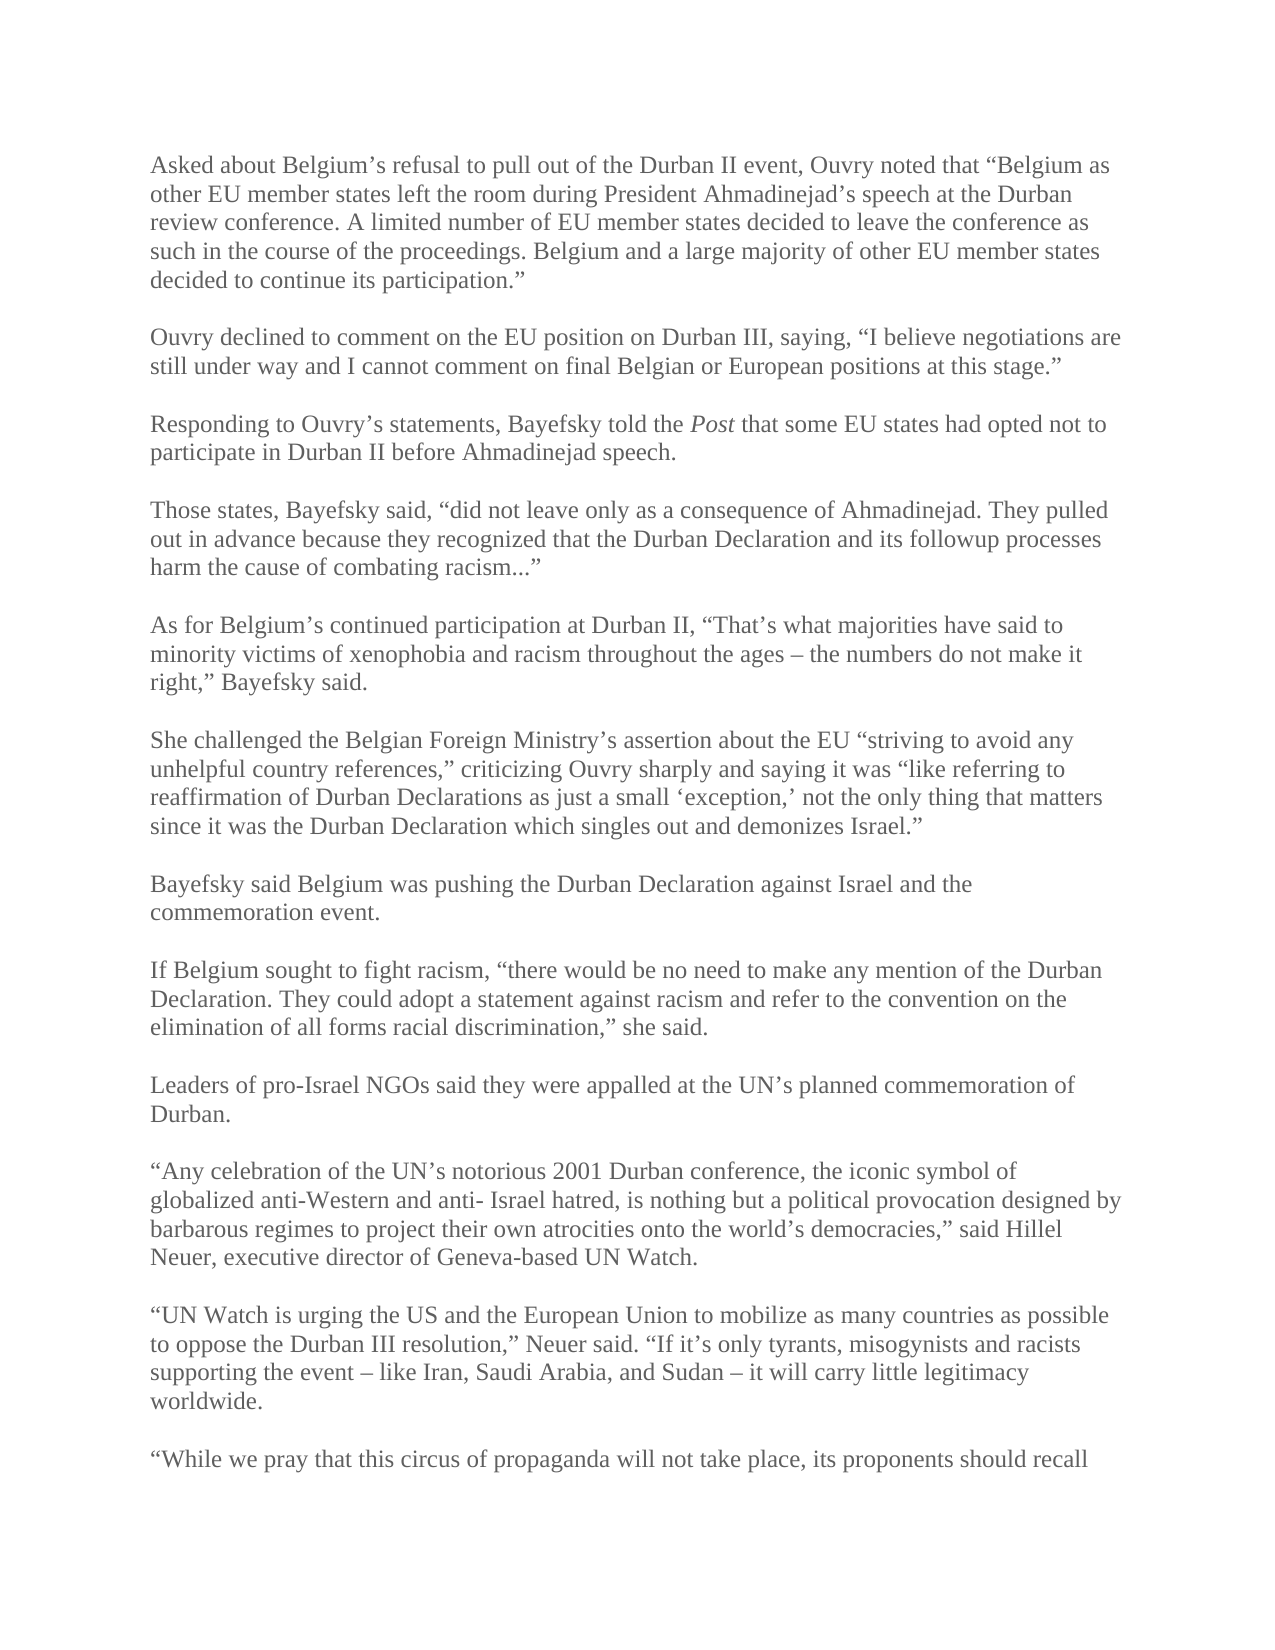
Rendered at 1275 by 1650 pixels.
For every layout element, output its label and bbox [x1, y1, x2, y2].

text [150, 150, 1125, 1472]
